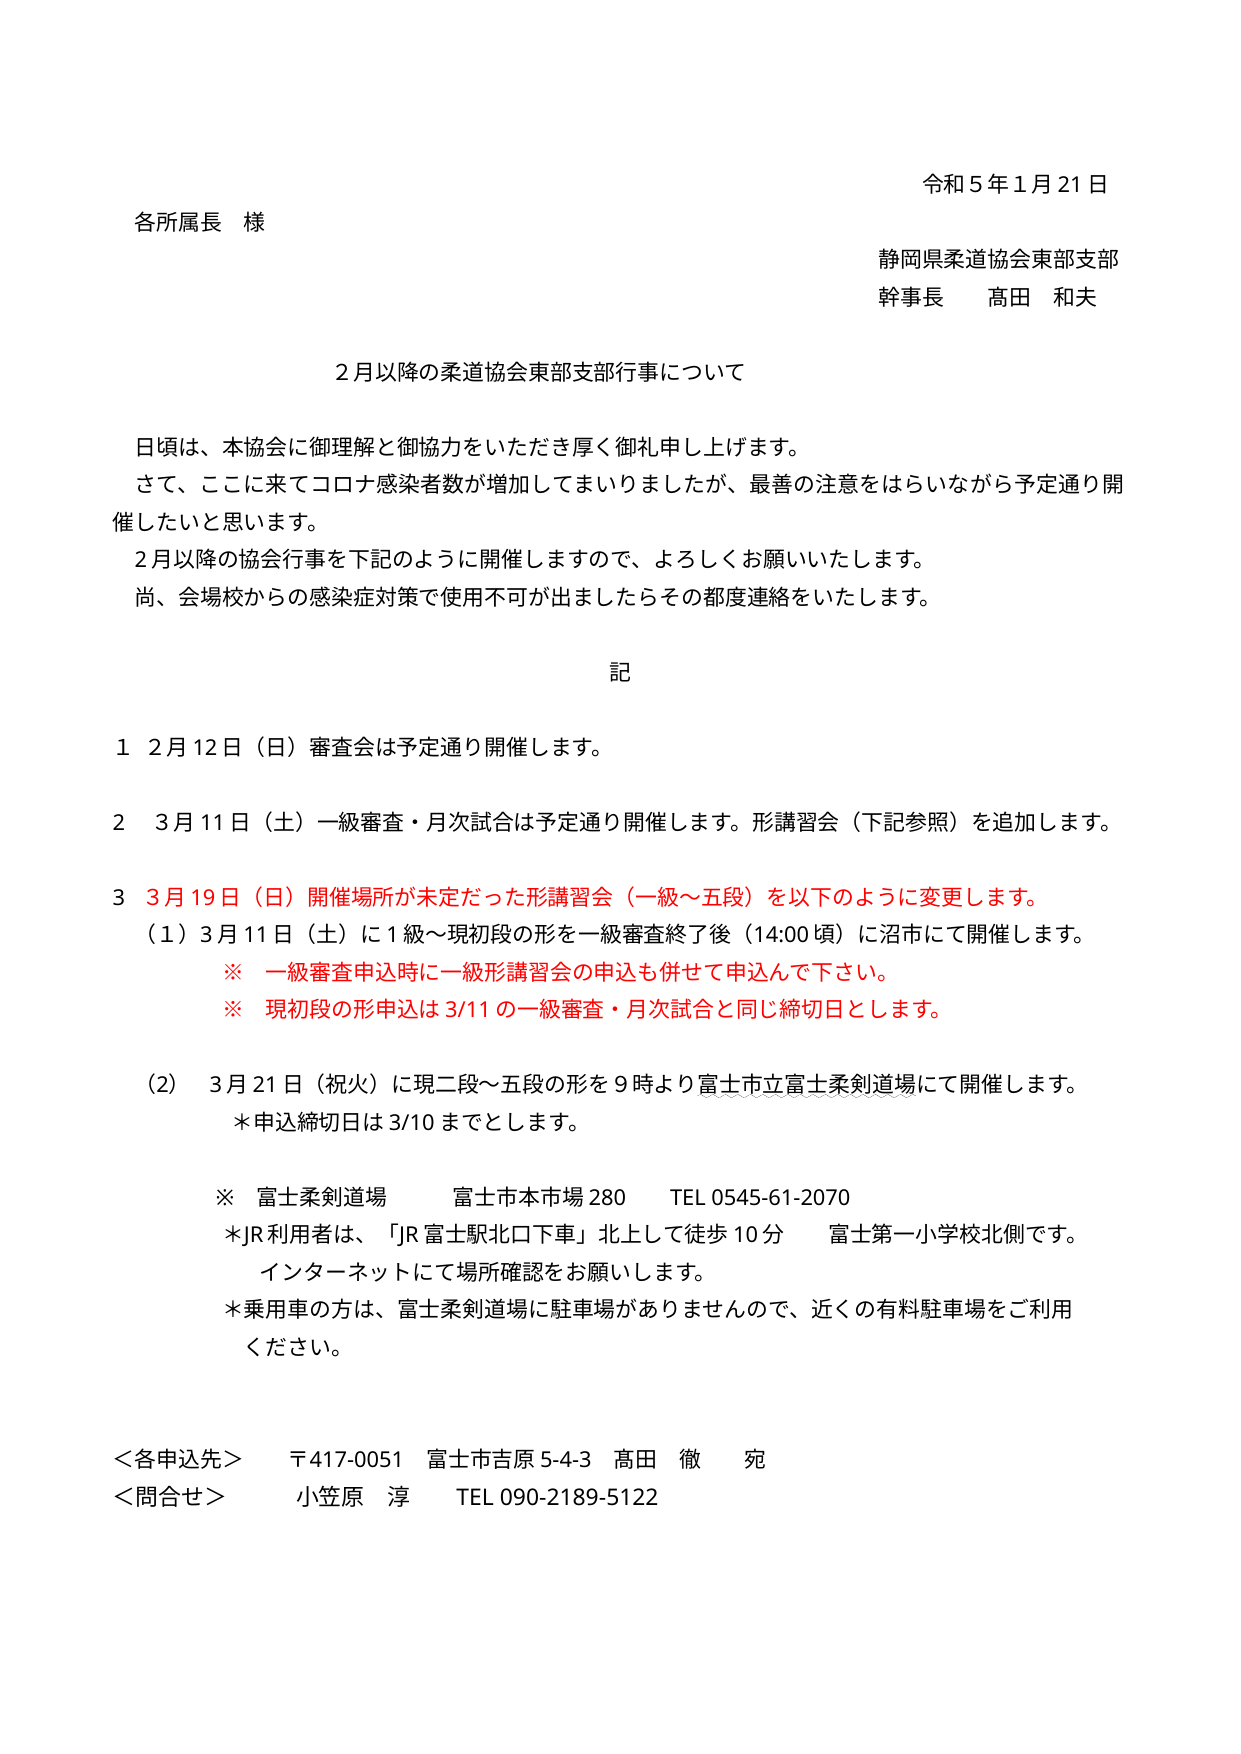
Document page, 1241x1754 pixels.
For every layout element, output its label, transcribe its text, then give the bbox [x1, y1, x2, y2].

text 令和５年１月21日 [112, 164, 1128, 202]
text ２月以降の柔道協会東部支部行事について [112, 352, 1128, 389]
text さて、ここに来てコロナ感染者数が増加してまいりましたが、最善の注意をはらいながら予定通り開催したいと思います。 [112, 464, 1128, 539]
text 2月以降の協会行事を下記のように開催しますので、よろしくお願いいたします。 [112, 539, 1128, 577]
list ください。 [134, 1327, 1128, 1364]
text ※ 現初段の形申込は3/11の一級審査・月次試合と同じ締切日とします。 [112, 989, 1128, 1027]
text 日頃は、本協会に御理解と御協力をいただき厚く御礼申し上げます。 [112, 427, 1128, 464]
list ＊申込締切日は3/10までとします。 [209, 1102, 1128, 1139]
text 各所属長 様 [112, 202, 1128, 239]
list 3月21日（祝火）に現二段～五段の形を９時より富士市立富士柔剣道場にて開催します。 [134, 1064, 1128, 1102]
text ＜各申込先＞ 〒417-0051 富士市吉原5-4-3 髙田 徹 宛 [112, 1439, 1128, 1477]
text 2 ３月11日（土）一級審査・月次試合は予定通り開催します。形講習会（下記参照）を追加します。 [112, 802, 1128, 839]
list ＊乗用車の方は、富士柔剣道場に駐車場がありませんので、近くの有料駐車場をご利用 [134, 1289, 1128, 1327]
text 尚、会場校からの感染症対策で使用不可が出ましたらその都度連絡をいたします。 [112, 577, 1128, 614]
text 3 ３月19日（日）開催場所が未定だった形講習会（一級～五段）を以下のように変更します。 [112, 877, 1128, 914]
text （１）3月11日（土）に1級～現初段の形を一級審査終了後（14:00頃）に沼市にて開催します。 [112, 914, 1128, 952]
subtitle 記 [112, 652, 1128, 689]
text １ ２月12日（日）審査会は予定通り開催します。 [112, 727, 1128, 764]
text 静岡県柔道協会東部支部 [112, 239, 1128, 277]
text ＜問合せ＞ 小笠原 淳 TEL 090-2189-5122 [112, 1477, 1128, 1514]
text ※ 一級審査申込時に一級形講習会の申込も併せて申込んで下さい。 [112, 952, 1128, 989]
list ※ 富士柔剣道場 富士市本市場280 TEL 0545-61-2070 [150, 1177, 1128, 1214]
list インターネットにて場所確認をお願いします。 [150, 1252, 1128, 1289]
text ＊JR利用者は、「JR富士駅北口下車」北上して徒歩10分 富士第一小学校北側です。 [112, 1214, 1128, 1252]
text 幹事長 髙田 和夫 [112, 277, 1128, 314]
